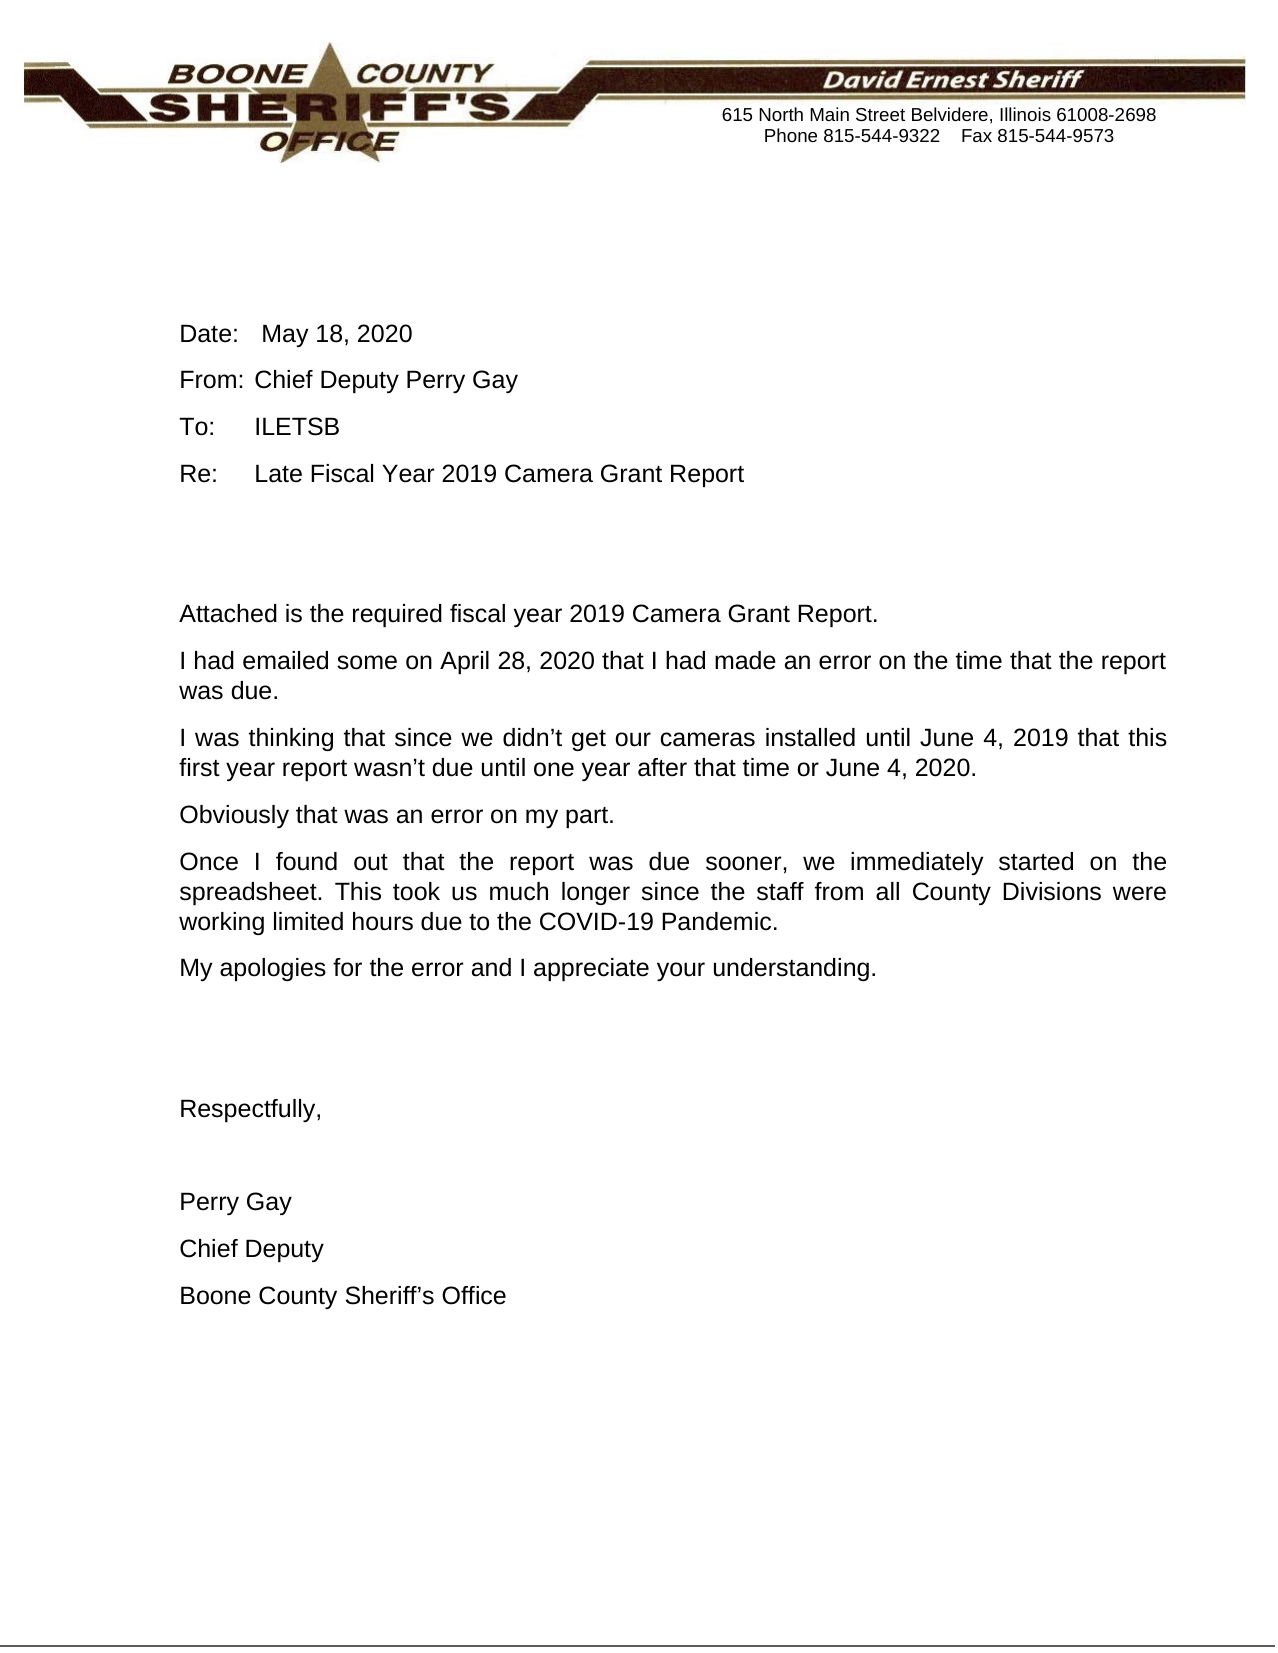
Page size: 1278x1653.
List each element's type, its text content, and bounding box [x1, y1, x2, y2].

text Chief Deputy [179, 1234, 1169, 1263]
text I had emailed some on April 28, 2020 that I had made an error on the time that the report was due. [179, 646, 1169, 705]
text Respectfully, [179, 1094, 1169, 1122]
picture [23, 42, 1246, 163]
text My apologies for the error and I appreciate your understanding. [179, 953, 1169, 982]
text Perry Gay [179, 1187, 1169, 1216]
text Obviously that was an error on my part. [179, 800, 1169, 828]
text I was thinking that since we didn’t get our cameras installed until June 4, 2019 that this first year report wasn’t due until one year after that time or June 4, 2020. [179, 723, 1169, 782]
text Attached is the required fiscal year 2019 Camera Grant Report. [179, 599, 1169, 628]
text Date: May 18, 2020 [179, 318, 1169, 347]
text Re: Late Fiscal Year 2019 Camera Grant Report [179, 459, 1169, 488]
text From: Chief Deputy Perry Gay [179, 365, 1169, 394]
text Boone County Sheriff’s Office [179, 1281, 1169, 1309]
text To: ILETSB [179, 412, 1169, 441]
text Once I found out that the report was due sooner, we immediately started on the spreadsheet. This took us much longer since the staff from all County Divisions were working limited hours due to the COVID-19 Pandemic. [179, 846, 1169, 935]
text 615 North Main Street Belvidere, Illinois 61008-2698 Phone 815-544-9322 Fax 815-544-9573 [716, 103, 1162, 146]
